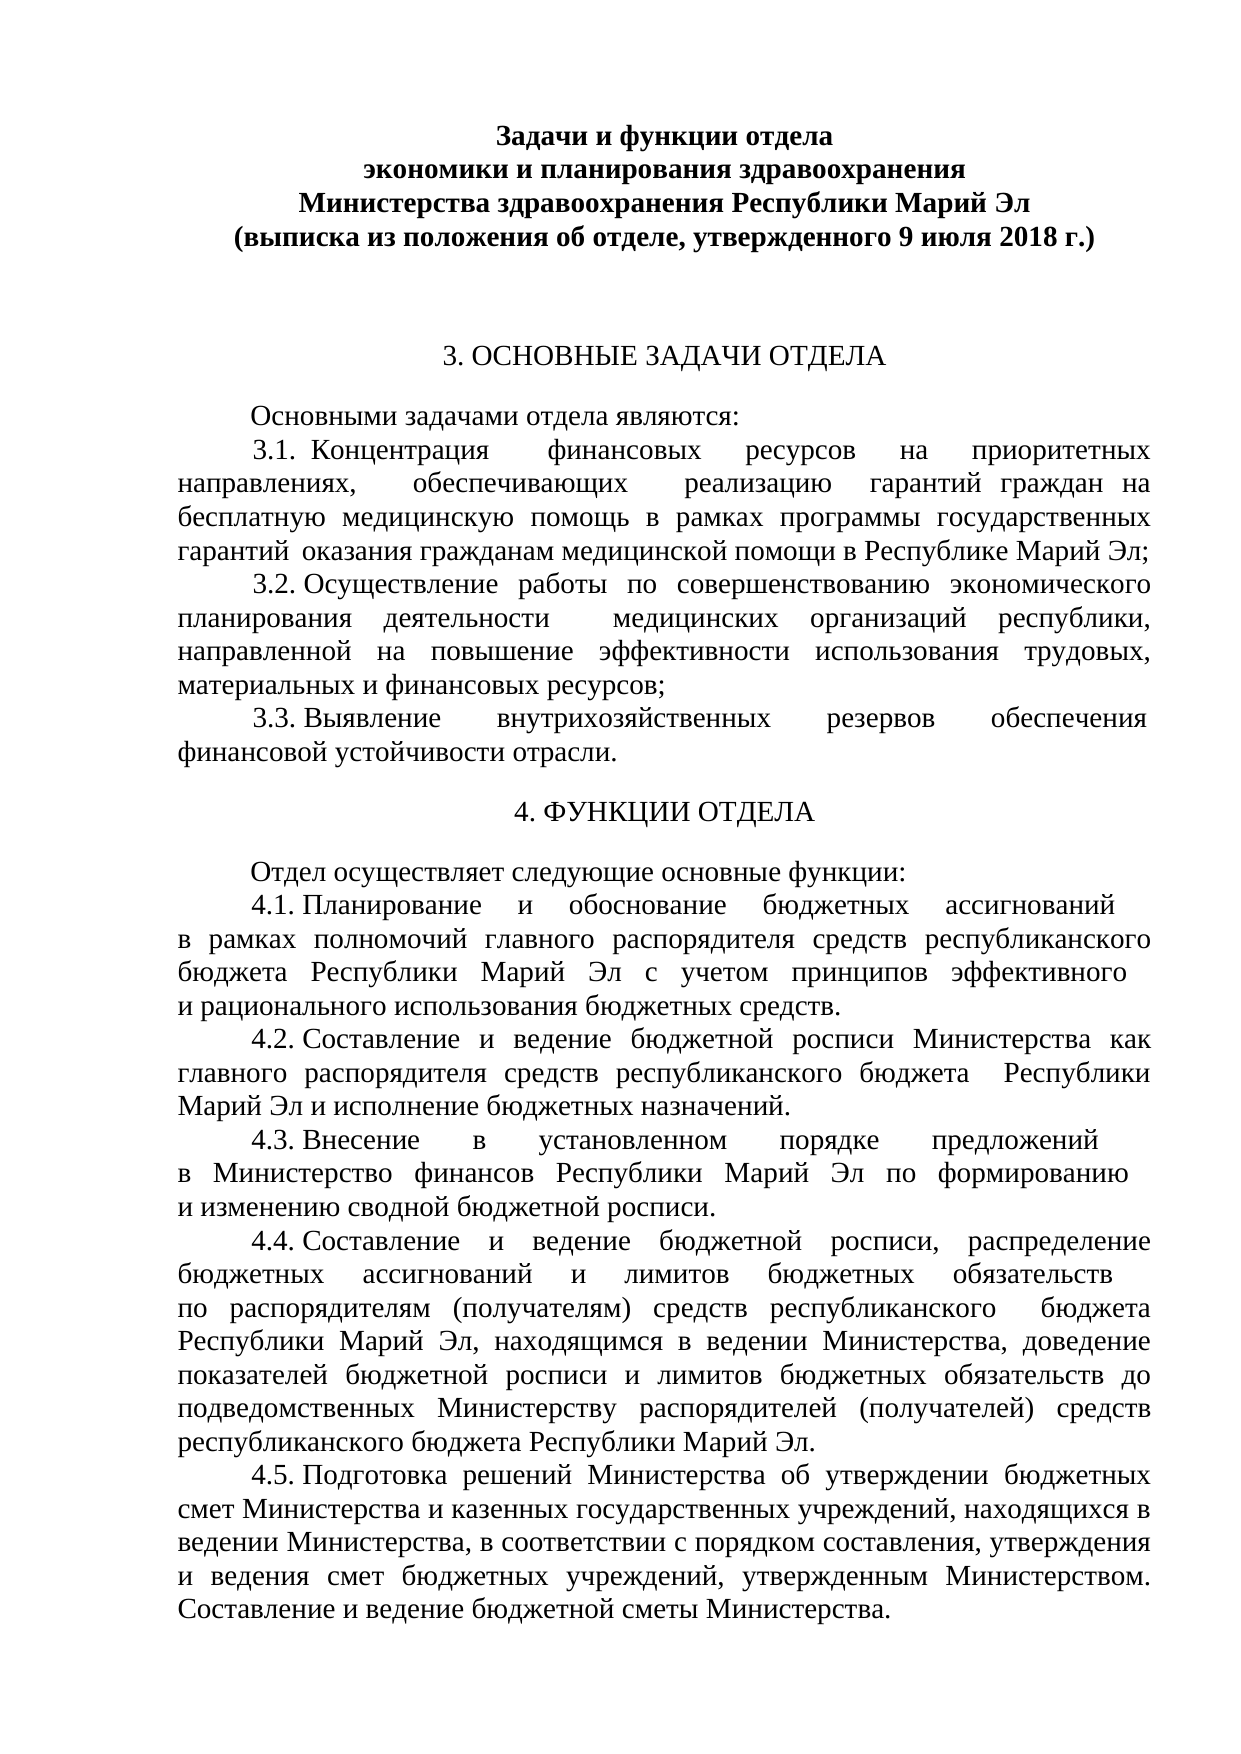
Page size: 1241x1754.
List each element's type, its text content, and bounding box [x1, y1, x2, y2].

text Отдел осуществляет следующие основные функции: [177, 854, 1147, 887]
text 4.4. Составление и ведение бюджетной росписи, распределение бюджетных ассигнований и лимитов бюджетных обязательств по распорядителям (получателям) средств республиканского бюджета Республики Марий Эл, находящимся в ведении Министерства, доведение показателей бюджетной росписи и лимитов бюджетных обязательств до подведомственных Министерству распорядителей (получателей) средств республиканского бюджета Республики Марий Эл. [177, 1223, 1152, 1457]
text Задачи и функции отдела [177, 118, 1152, 152]
text 4.5. Подготовка решений Министерства об утверждении бюджетных смет Министерства и казенных государственных учреждений, находящихся в ведении Министерства, в соответствии с порядком составления, утверждения и ведения смет бюджетных учреждений, утвержденным Министерством. Составление и ведение бюджетной сметы Министерства. [177, 1457, 1152, 1625]
text 3.3. Выявление внутрихозяйственных резервов обеспечения финансовой устойчивости отрасли. [177, 700, 1147, 767]
text 4.1. Планирование и обоснование бюджетных ассигнований в рамках полномочий главного распорядителя средств республиканского бюджета Республики Марий Эл с учетом принципов эффективного и рационального использования бюджетных средств. [177, 887, 1152, 1021]
text 4.2. Составление и ведение бюджетной росписи Министерства как главного распорядителя средств республиканского бюджета Республики Марий Эл и исполнение бюджетных назначений. [177, 1021, 1152, 1122]
text 4.3. Внесение в установленном порядке предложений в Министерство финансов Республики Марий Эл по формированию и изменению сводной бюджетной росписи. [177, 1122, 1152, 1223]
text экономики и планирования здравоохранения Министерства здравоохранения Республики Марий Эл [177, 152, 1152, 219]
text (выписка из положения об отделе, утвержденного 9 июля 2018 г.) [177, 219, 1152, 252]
text 3.2. Осуществление работы по совершенствованию экономического планирования деятельности медицинских организаций республики, направленной на повышение эффективности использования трудовых, материальных и финансовых ресурсов; [177, 566, 1152, 700]
text 4. ФУНКЦИИ ОТДЕЛА [177, 794, 1152, 827]
text 3.1. Концентрация финансовых ресурсов на приоритетных направлениях, обеспечивающих реализацию гарантий граждан на бесплатную медицинскую помощь в рамках программы государственных гарантий оказания гражданам медицинской помощи в Республике Марий Эл; [177, 432, 1152, 566]
text Основными задачами отдела являются: [177, 398, 1152, 432]
text 3. ОСНОВНЫЕ ЗАДАЧИ ОТДЕЛА [177, 338, 1152, 372]
